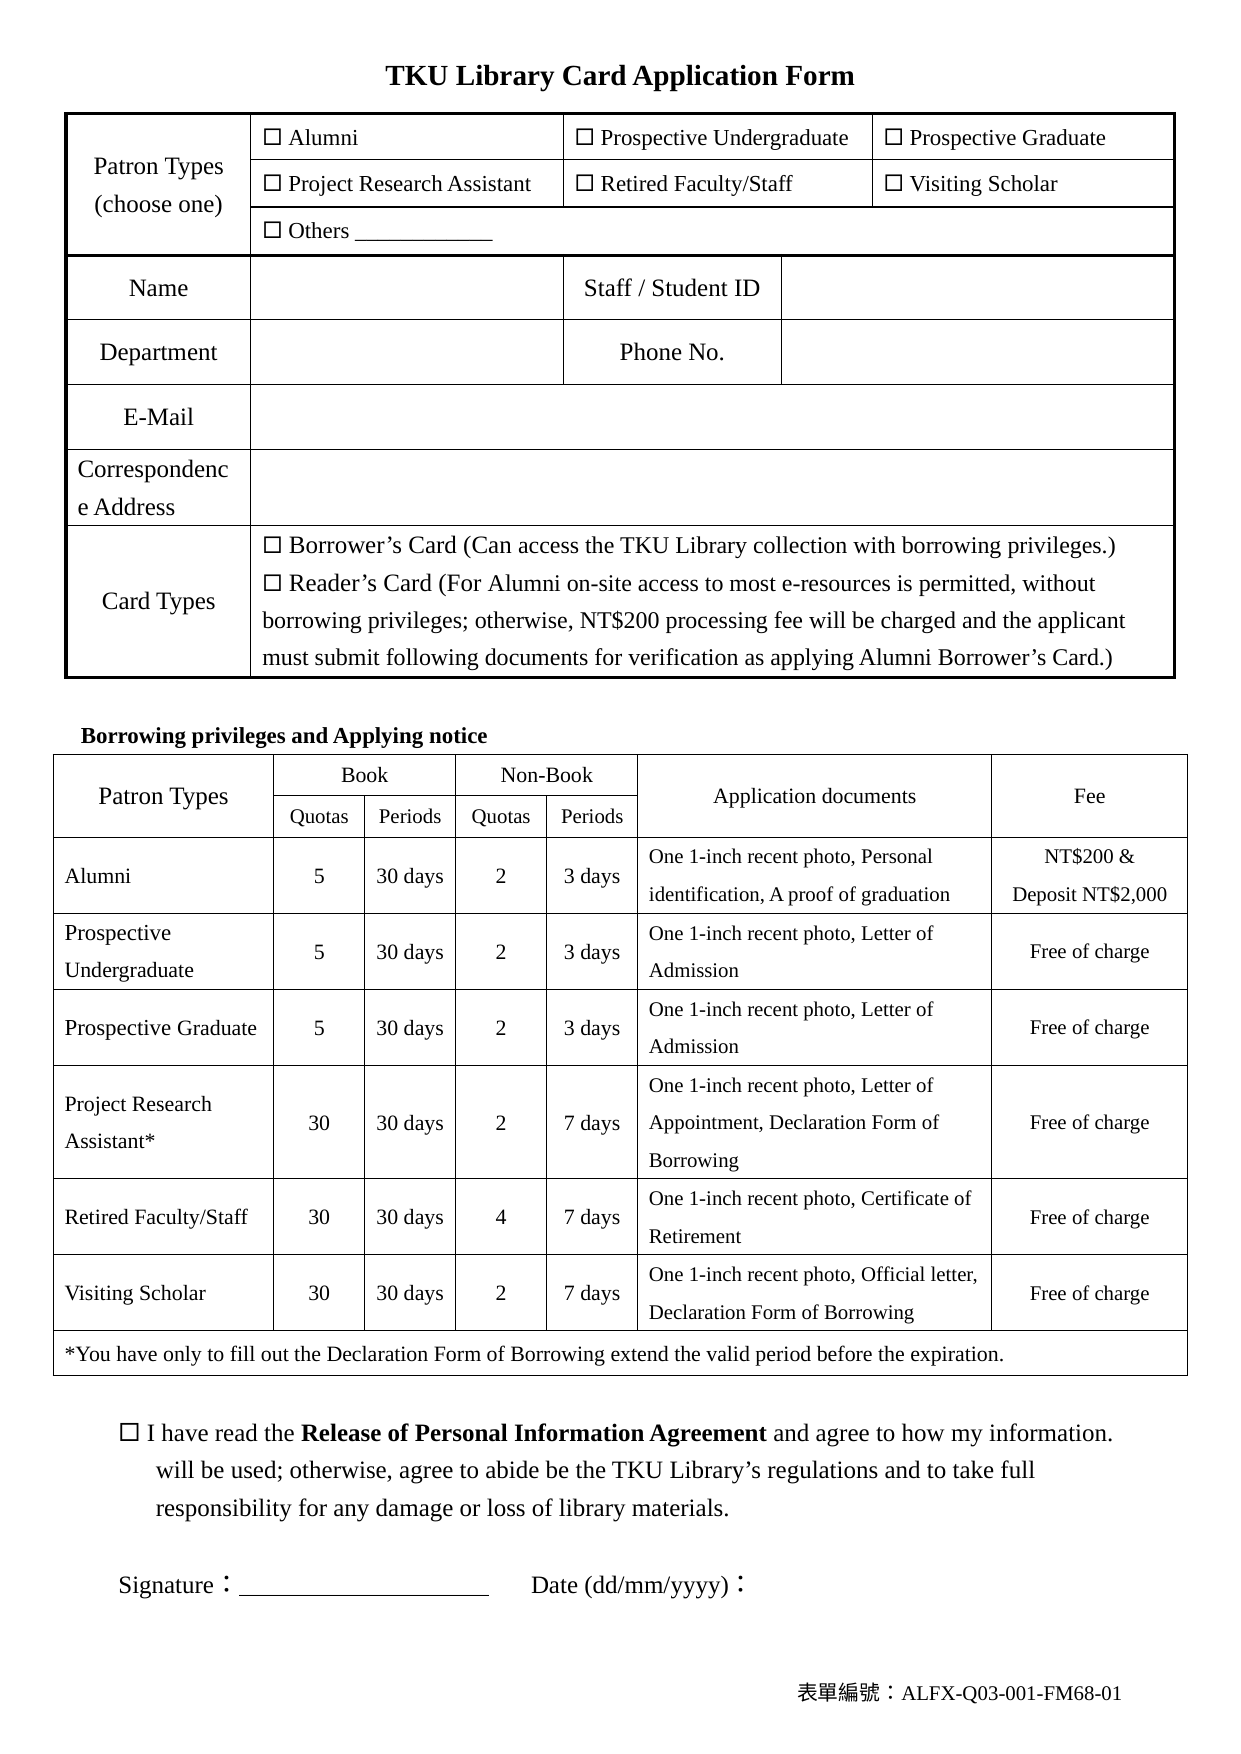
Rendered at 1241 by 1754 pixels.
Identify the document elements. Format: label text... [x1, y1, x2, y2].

table_cell Visiting Scholar [54, 1255, 273, 1330]
table_cell [251, 257, 563, 319]
table_cell One 1-inch recent photo, Letter of Appointment, Declaration Form of Borrowing [638, 1066, 991, 1178]
table_cell [782, 320, 1173, 384]
table_header Non-Book [456, 755, 637, 795]
table_cell Retired Faculty/Staff [564, 160, 872, 206]
table_cell E-Mail [68, 385, 250, 449]
table_cell 30 [274, 1255, 364, 1330]
text I have read the Release of Personal Information Agreement and agree to how my information. will be used; otherwise, agree to abide be the TKU Library’s regulations and to take full responsibility for any damage or loss of library materials. [118, 1413, 1122, 1526]
table_cell Others ____________ [251, 208, 872, 254]
table_cell 3 days [547, 990, 637, 1065]
table_cell [251, 320, 563, 384]
table_cell 7 days [547, 1066, 637, 1178]
table_cell One 1-inch recent photo, Certificate of Retirement [638, 1179, 991, 1254]
table_cell Borrower’s Card (Can access the TKU Library collection with borrowing privileges.) Reader’s Card (For Alumni on-site access to most e-resources is permitted, without borrowing privileges; otherwise, NT$200 processing fee will be charged and the applicant must submit following documents for verification as applying Alumni Borrower’s Card.) [251, 526, 1173, 676]
table_cell Free of charge [992, 914, 1187, 989]
table_header Prospective Graduate [873, 115, 1173, 159]
table_cell 30 days [365, 1066, 455, 1178]
table_header Patron Types (choose one) [68, 115, 250, 254]
text Signature：＿＿＿＿＿＿＿＿＿＿ Date (dd/mm/yyyy)： [118, 1563, 1122, 1601]
table_cell *You have only to fill out the Declaration Form of Borrowing extend the valid period before the expiration. [54, 1331, 1187, 1375]
table_cell 3 days [547, 914, 637, 989]
table_cell 2 [456, 1255, 546, 1330]
table_header Book [274, 755, 455, 795]
table_cell 30 days [365, 914, 455, 989]
table_cell Periods [365, 796, 455, 837]
table_cell 2 [456, 990, 546, 1065]
table_header Application documents [638, 755, 991, 837]
table_cell 7 days [547, 1255, 637, 1330]
table_cell 7 days [547, 1179, 637, 1254]
table_cell 4 [456, 1179, 546, 1254]
table_cell [782, 257, 1173, 319]
table_cell Department [68, 320, 250, 384]
table_cell [872, 208, 1173, 254]
table_cell Quotas [274, 796, 364, 837]
table_cell 5 [274, 838, 364, 913]
table_cell Free of charge [992, 1255, 1187, 1330]
table_cell 5 [274, 914, 364, 989]
table_cell Free of charge [992, 1066, 1187, 1178]
table_cell Free of charge [992, 1179, 1187, 1254]
table_cell Periods [547, 796, 637, 837]
table_cell Quotas [456, 796, 546, 837]
table_cell One 1-inch recent photo, Letter of Admission [638, 914, 991, 989]
table_cell Card Types [68, 526, 250, 676]
table_cell Retired Faculty/Staff [54, 1179, 273, 1254]
table_cell One 1-inch recent photo, Letter of Admission [638, 990, 991, 1065]
table_cell 30 [274, 1066, 364, 1178]
table_cell NT$200 & Deposit NT$2,000 [992, 838, 1187, 913]
table_header Prospective Undergraduate [564, 115, 872, 159]
table_cell [251, 450, 1173, 525]
table_header Fee [992, 755, 1187, 837]
table_cell Prospective Graduate [54, 990, 273, 1065]
table_cell 30 days [365, 990, 455, 1065]
table_cell Project Research Assistant [251, 160, 563, 206]
table_cell Visiting Scholar [873, 160, 1173, 206]
table_cell 30 days [365, 1179, 455, 1254]
table_cell Prospective Undergraduate [54, 914, 273, 989]
table_cell 2 [456, 838, 546, 913]
table_cell One 1-inch recent photo, Personal identification, A proof of graduation [638, 838, 991, 913]
table_cell 2 [456, 1066, 546, 1178]
table_cell 30 days [365, 1255, 455, 1330]
table_header Alumni [251, 115, 563, 159]
table_cell Staff / Student ID [564, 257, 781, 319]
table_cell Project Research Assistant* [54, 1066, 273, 1178]
table_cell Alumni [54, 838, 273, 913]
text TKU Library Card Application Form [118, 56, 1122, 93]
table_cell Free of charge [992, 990, 1187, 1065]
table_cell [251, 385, 1173, 449]
table_cell One 1-inch recent photo, Official letter, Declaration Form of Borrowing [638, 1255, 991, 1330]
table_cell Name [68, 257, 250, 319]
table_cell 30 [274, 1179, 364, 1254]
table_cell Correspondence Address [68, 450, 250, 525]
table_cell 30 days [365, 838, 455, 913]
text Borrowing privileges and Applying notice [81, 716, 1122, 754]
table_cell Phone No. [564, 320, 781, 384]
table_header Patron Types [54, 755, 273, 837]
table_cell 3 days [547, 838, 637, 913]
table_cell 2 [456, 914, 546, 989]
table_cell 5 [274, 990, 364, 1065]
